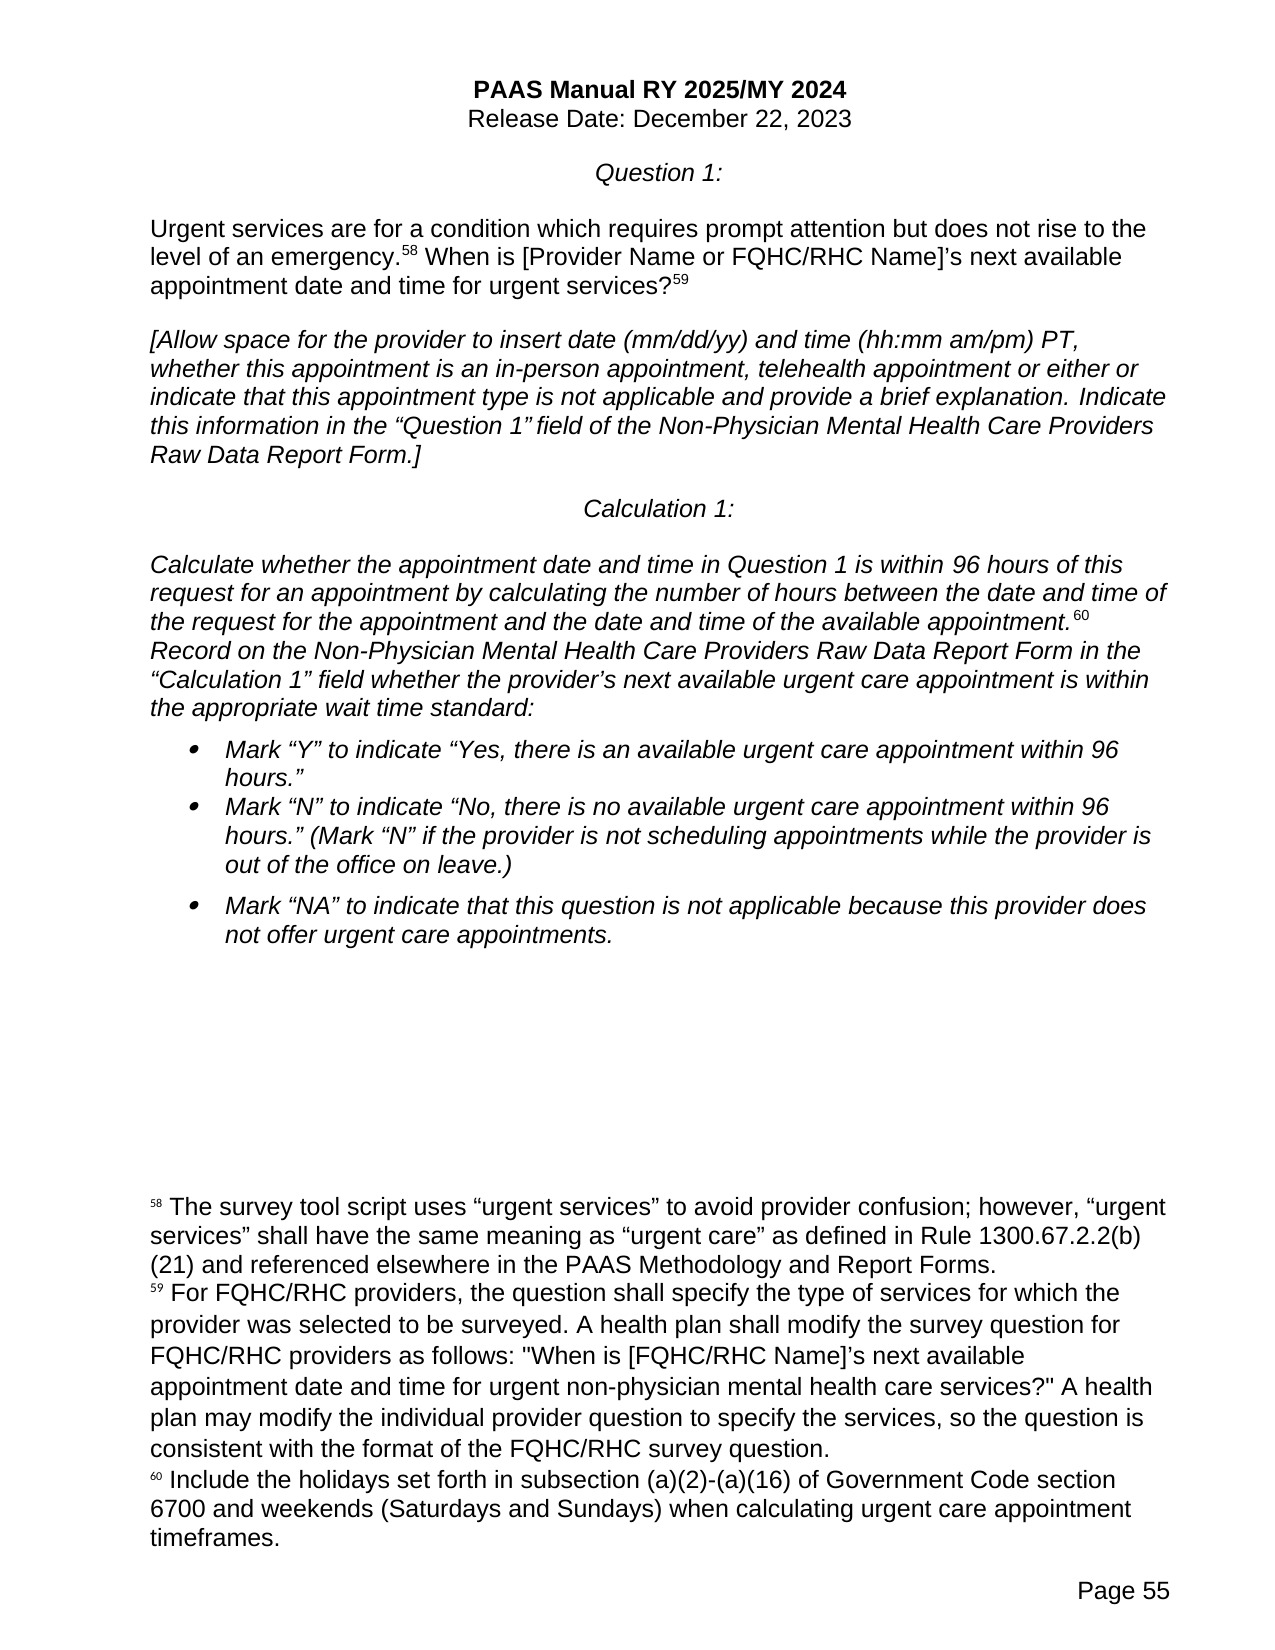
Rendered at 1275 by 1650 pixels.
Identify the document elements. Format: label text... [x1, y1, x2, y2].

list Mark “Y” to indicate “Yes, there is an available urgent care appointment within 96 hours.” [187, 734, 1170, 792]
text [Allow space for the provider to insert date (mm/dd/yy) and time (hh:mm am/pm) PT, whether this appointment is an in-person appointment, telehealth appointment or either or indicate that this appointment type is not applicable and provide a brief explanation. Indicate this information in the “Question 1” field of the Non-Physician Mental Health Care Providers Raw Data Report Form.] [150, 325, 1170, 468]
text Calculate whether the appointment date and time in Question 1 is within 96 hours of this request for an appointment by calculating the number of hours between the date and time of the request for the appointment and the date and time of the available appointment. Record on the Non-Physician Mental Health Care Providers Raw Data Report Form in the “Calculation 1” field whether the provider’s next available urgent care appointment is within the appropriate wait time standard: [150, 549, 1170, 722]
text Question 1: [150, 157, 1170, 186]
text Urgent services are for a condition which requires prompt attention but does not rise to the level of an emergency. When is [Provider Name or FQHC/RHC Name]’s next available appointment date and time for urgent services? [150, 213, 1170, 300]
text Calculation 1: [150, 493, 1170, 522]
list Mark “NA” to indicate that this question is not applicable because this provider does not offer urgent care appointments. [187, 891, 1170, 949]
list Mark “N” to indicate “No, there is no available urgent care appointment within 96 hours.” (Mark “N” if the provider is not scheduling appointments while the provider is out of the office on leave.) [187, 792, 1170, 878]
